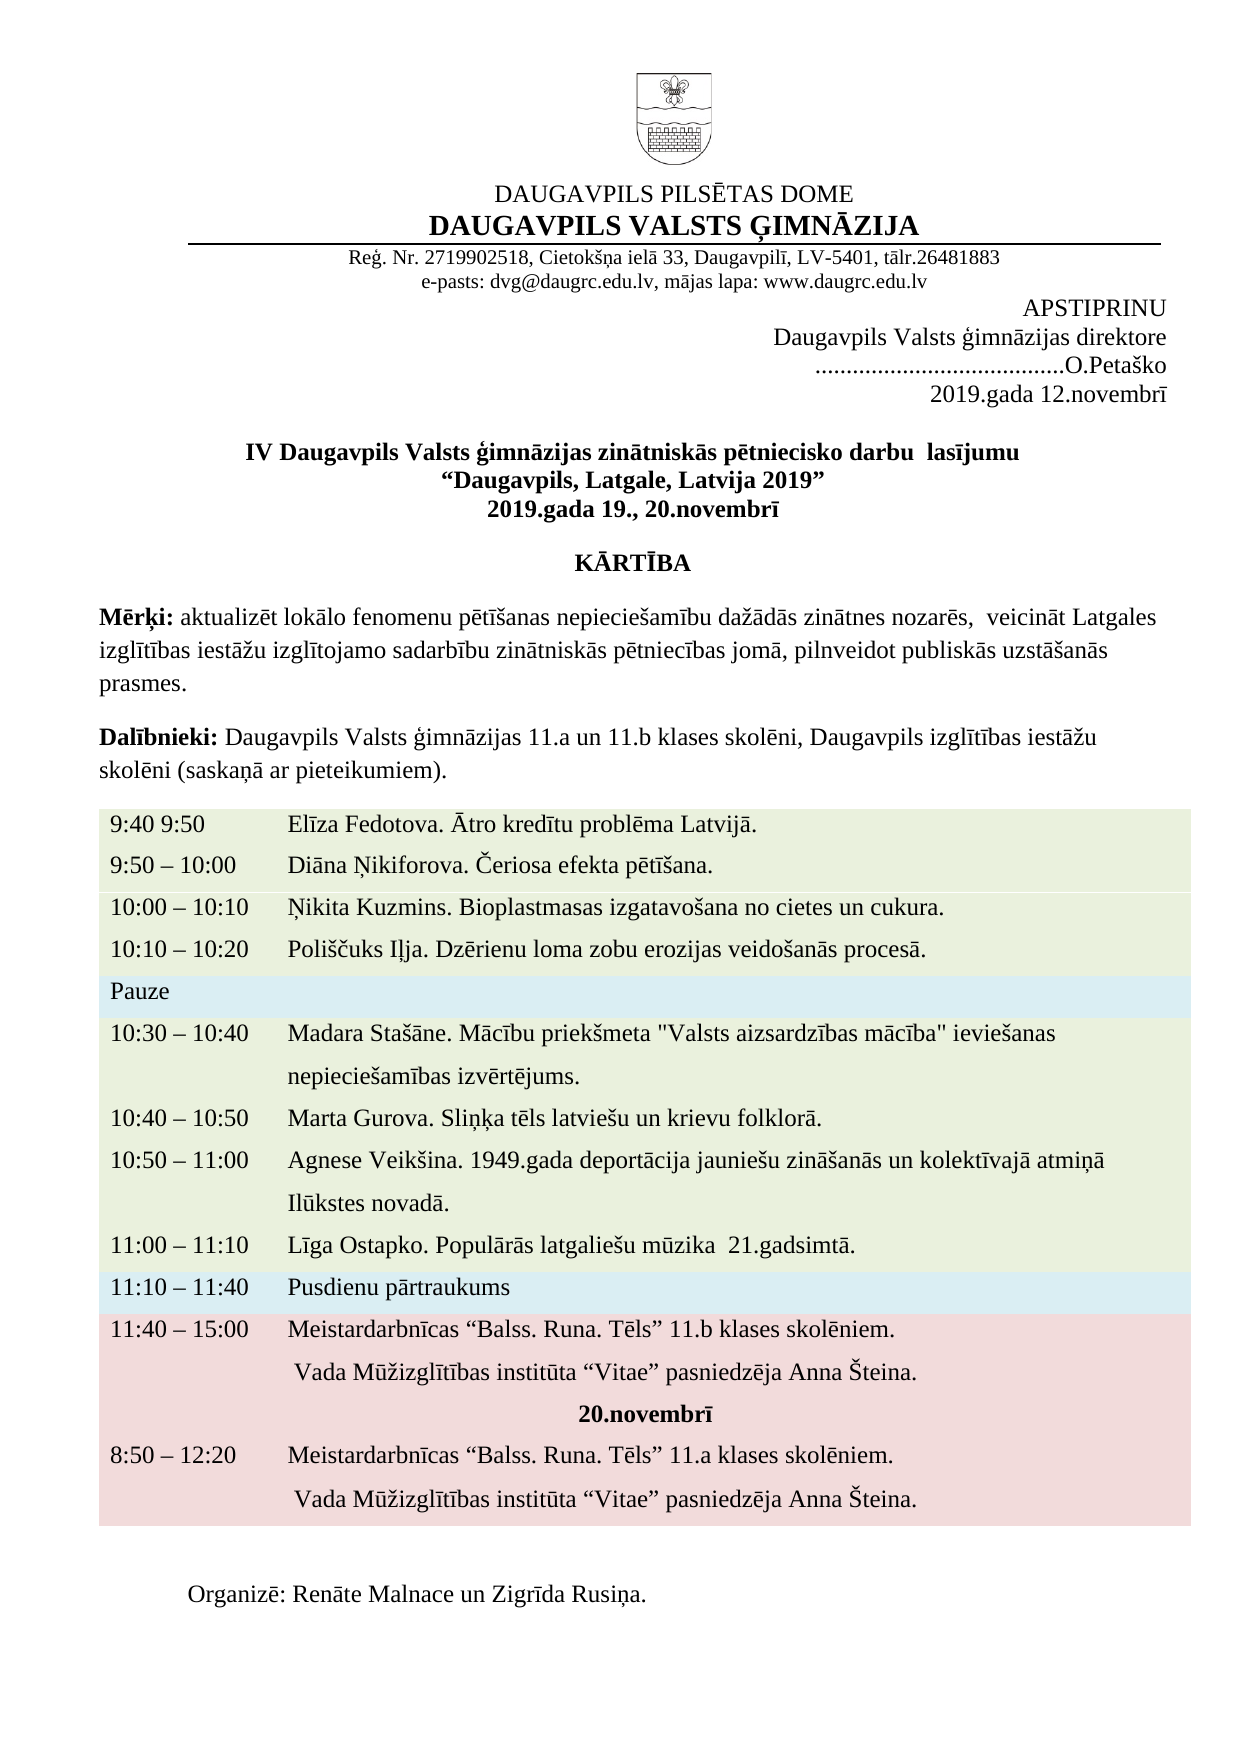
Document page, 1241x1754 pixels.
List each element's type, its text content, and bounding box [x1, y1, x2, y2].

picture [636, 73, 712, 165]
text Daugavpils Valsts ģimnāzijas direktore [187, 322, 1167, 350]
table_cell Meistardarbnīcas “Balss. Runa. Tēls” 11.a klases skolēniem. Vada Mūžizglītības institūta “Vitae” pasniedzēja Anna Šteina. [276, 1441, 1191, 1526]
table_header Elīza Fedotova. Ātro kredītu problēma Latvijā. [276, 809, 1191, 851]
table_cell Pusdienu pārtraukums [276, 1272, 1191, 1314]
text e-pasts: dvg@daugrc.edu.lv, mājas lapa: www.daugrc.edu.lv [187, 269, 1161, 293]
text Mērķi: aktualizēt lokālo fenomenu pētīšanas nepieciešamību dažādās zinātnes nozarēs, veicināt Latgales izglītības iestāžu izglītojamo sadarbību zinātniskās pētniecības jomā, pilnveidot publiskās uzstāšanās prasmes. [99, 602, 1167, 697]
table_cell 10:30 – 10:40 [99, 1018, 276, 1103]
table_cell 11:00 – 11:10 [99, 1230, 276, 1272]
table_cell 10:00 – 10:10 [99, 893, 276, 934]
table_cell 9:50 – 10:00 [99, 851, 276, 892]
text 2019.gada 19., 20.novembrī [99, 494, 1167, 523]
table_cell Meistardarbnīcas “Balss. Runa. Tēls” 11.b klases skolēniem. Vada Mūžizglītības institūta “Vitae” pasniedzēja Anna Šteina. [276, 1314, 1191, 1399]
text Reģ. Nr. 2719902518, Cietokšņa ielā 33, Daugavpilī, LV-5401, tālr.26481883 [187, 245, 1161, 269]
table_cell Madara Stašāne. Mācību priekšmeta "Valsts aizsardzības mācība" ieviešanas nepieciešamības izvērtējums. [276, 1018, 1191, 1103]
table_cell Pauze [99, 976, 1191, 1018]
table_cell 8:50 – 12:20 [99, 1441, 276, 1526]
table_cell Poliščuks Iļja. Dzērienu loma zobu erozijas veidošanās procesā. [276, 934, 1191, 976]
table_cell Līga Ostapko. Populārās latgaliešu mūzika 21.gadsimtā. [276, 1230, 1191, 1272]
text KĀRTĪBA [99, 548, 1167, 577]
table_cell Agnese Veikšina. 1949.gada deportācija jauniešu zināšanās un kolektīvajā atmiņā Ilūkstes novadā. [276, 1145, 1191, 1230]
table_cell 10:10 – 10:20 [99, 934, 276, 976]
text IV Daugavpils Valsts ģimnāzijas zinātniskās pētniecisko darbu lasījumu [99, 437, 1167, 465]
table_cell 10:40 – 10:50 [99, 1103, 276, 1145]
table_header 9:40 9:50 [99, 809, 276, 851]
table_cell 10:50 – 11:00 [99, 1145, 276, 1230]
text DAUGAVPILS PILSĒTAS DOME [187, 179, 1161, 208]
text “Daugavpils, Latgale, Latvija 2019” [99, 465, 1167, 494]
text ........................................O.Petaško [187, 350, 1167, 379]
text DAUGAVPILS VALSTS ĢIMNĀZIJA [187, 208, 1161, 245]
text Dalībnieki: Daugavpils Valsts ģimnāzijas 11.a un 11.b klases skolēni, Daugavpils izglītības iestāžu skolēni (saskaņā ar pieteikumiem). [99, 722, 1167, 783]
table_cell Diāna Ņikiforova. Čeriosa efekta pētīšana. [276, 851, 1191, 892]
table_cell Marta Gurova. Sliņķa tēls latviešu un krievu folklorā. [276, 1103, 1191, 1145]
table_cell 11:10 – 11:40 [99, 1272, 276, 1314]
table_cell Ņikita Kuzmins. Bioplastmasas izgatavošana no cietes un cukura. [276, 893, 1191, 934]
table_cell 11:40 – 15:00 [99, 1314, 276, 1399]
text Organizē: Renāte Malnace un Zigrīda Rusiņa. [187, 1579, 1167, 1608]
text APSTIPRINU [187, 293, 1167, 322]
text 2019.gada 12.novembrī [187, 379, 1167, 408]
table_cell 20.novembrī [99, 1399, 1191, 1441]
